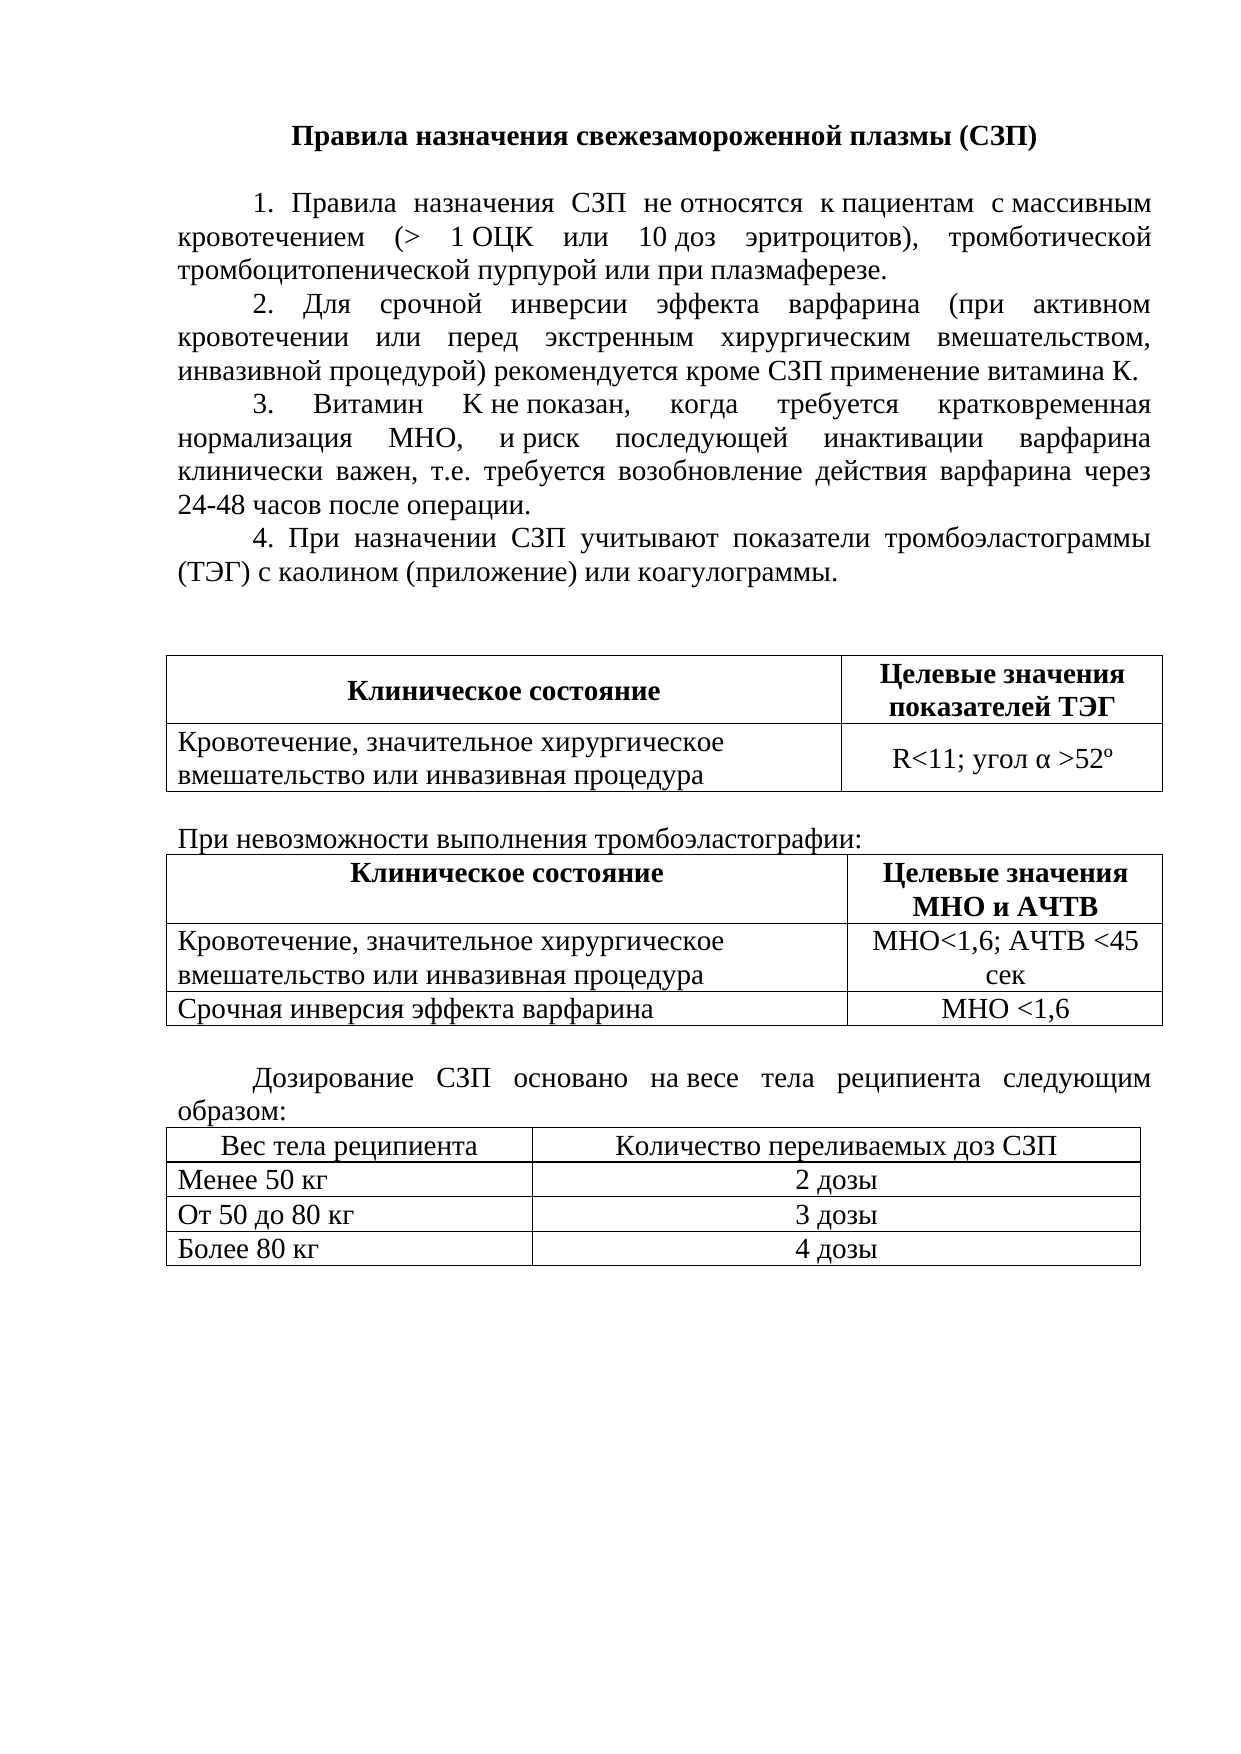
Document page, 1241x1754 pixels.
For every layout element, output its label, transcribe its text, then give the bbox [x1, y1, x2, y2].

table_cell Более [167, 1232, 532, 1265]
table_header Клиническое состояние [167, 855, 847, 922]
text 3. Витамин K не показан, когда требуется кратковременная нормализация МНО, и риск последующей инактивации варфарина клинически важен, т.е. требуется возобновление действия варфарина через 24-48 часов после операции. [177, 386, 1152, 521]
table_cell 2 дозы [533, 1163, 1140, 1196]
table_cell От 50 до [167, 1197, 532, 1231]
table_cell R<11; угол α >52º [842, 724, 1162, 791]
table_header Целевые значения МНО и АЧТВ [848, 855, 1162, 922]
table_header Количество переливаемых доз СЗП [533, 1128, 1140, 1161]
text 2. Для срочной инверсии эффекта варфарина (при активном кровотечении или перед экстренным хирургическим вмешательством, инвазивной процедурой) рекомендуется кроме СЗП применение витамина К. [177, 286, 1152, 386]
text При невозможности выполнения тромбоэластографии: [177, 821, 1152, 854]
table_header Вес тела реципиента [167, 1128, 532, 1161]
table_cell МНО<1,6; АЧТВ <45 сек [848, 924, 1162, 991]
table_cell 3 дозы [533, 1197, 1140, 1231]
table_cell МНО <1,6 [848, 992, 1162, 1025]
table_cell Срочная инверсия эффекта варфарина [167, 992, 847, 1025]
text 4. При назначении СЗП учитывают показатели тромбоэластограммы (ТЭГ) с каолином (приложение) или коагулограммы. [177, 521, 1152, 588]
table_cell Кровотечение, значительное хирургическое вмешательство или инвазивная процедура [167, 924, 847, 991]
table_cell Менее [167, 1163, 532, 1196]
table_header Клиническое состояние [167, 656, 841, 723]
table_header Целевые значения показателей ТЭГ [842, 656, 1162, 723]
text Правила назначения свежезамороженной плазмы (СЗП) [177, 118, 1152, 152]
table_cell Кровотечение, значительное хирургическое вмешательство или инвазивная процедура [167, 724, 841, 791]
text 1. Правила назначения СЗП не относятся к пациентам с массивным кровотечением (> 1 ОЦК или 10 доз эритроцитов), тромботической тромбоцитопенической пурпурой или при плазмаферезе. [177, 185, 1152, 286]
text Дозирование СЗП основано на весе тела реципиента следующим образом: [177, 1060, 1152, 1127]
table_cell 4 дозы [533, 1232, 1140, 1265]
